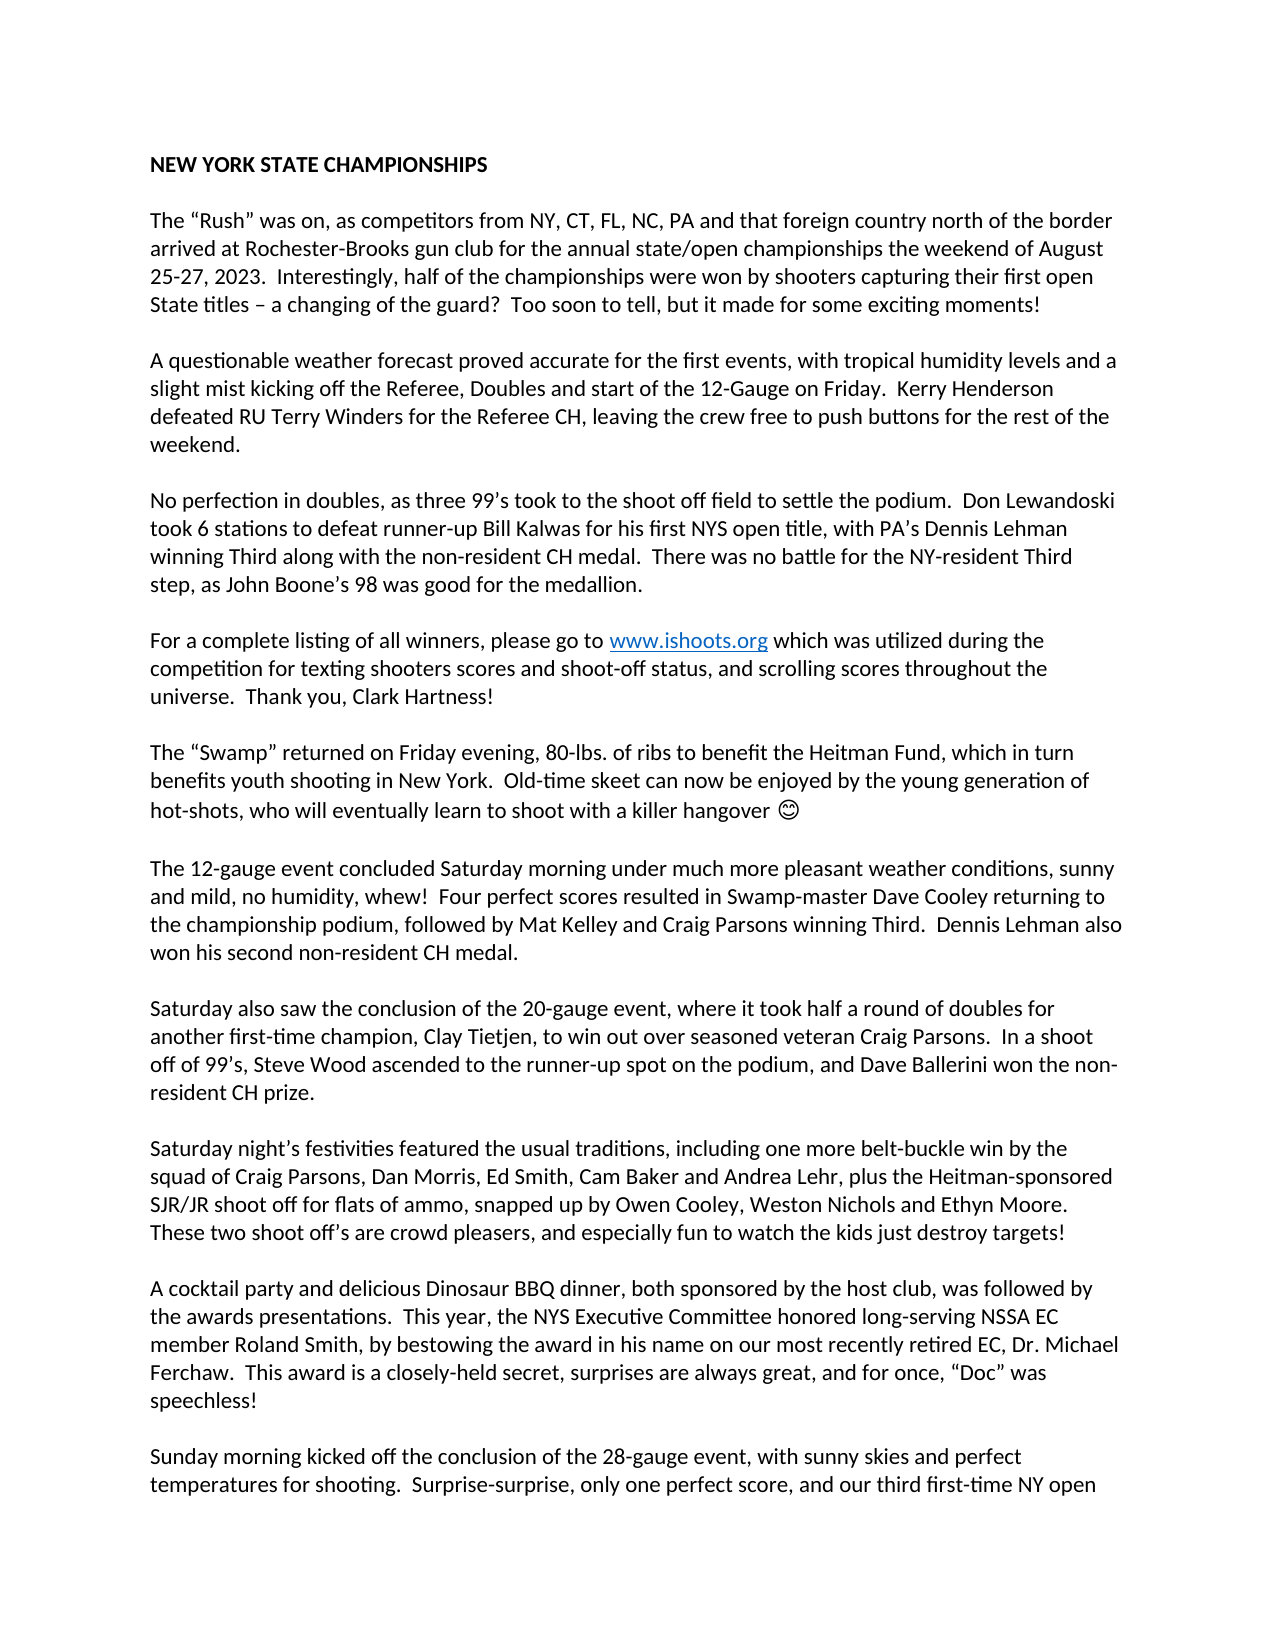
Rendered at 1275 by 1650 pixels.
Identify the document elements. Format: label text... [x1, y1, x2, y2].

text A questionable weather forecast proved accurate for the first events, with tropical humidity levels and a slight mist kicking off the Referee, Doubles and start of the 12-Gauge on Friday. Kerry Henderson defeated RU Terry Winders for the Referee CH, leaving the crew free to push buttons for the rest of the weekend. [150, 346, 1125, 458]
text No perfection in doubles, as three 99’s took to the shoot off field to settle the podium. Don Lewandoski took 6 stations to defeat runner-up Bill Kalwas for his first NYS open title, with PA’s Dennis Lehman winning Third along with the non-resident CH medal. There was no battle for the NY-resident Third step, as John Boone’s 98 was good for the medallion. [150, 486, 1125, 598]
text The “Rush” was on, as competitors from NY, CT, FL, NC, PA and that foreign country north of the border arrived at Rochester-Brooks gun club for the annual state/open championships the weekend of August 25-27, 2023. Interestingly, half of the championships were won by shooters capturing their first open State titles – a changing of the guard? Too soon to tell, but it made for some exciting moments! [150, 206, 1125, 318]
text For a complete listing of all winners, please go to www.ishoots.org which was utilized during the competition for texting shooters scores and shoot-off status, and scrolling scores throughout the universe. Thank you, Clark Hartness! [150, 626, 1125, 710]
text NEW YORK STATE CHAMPIONSHIPS [150, 150, 1125, 178]
text The “Swamp” returned on Friday evening, 80-lbs. of ribs to benefit the Heitman Fund, which in turn benefits youth shooting in New York. Old-time skeet can now be enjoyed by the young generation of hot-shots, who will eventually learn to shoot with a killer hangover [150, 738, 1125, 826]
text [150, 1442, 1125, 1498]
text Saturday night’s festivities featured the usual traditions, including one more belt-buckle win by the squad of Craig Parsons, Dan Morris, Ed Smith, Cam Baker and Andrea Lehr, plus the Heitman-sponsored SJR/JR shoot off for flats of ammo, snapped up by Owen Cooley, Weston Nichols and Ethyn Moore. These two shoot off’s are crowd pleasers, and especially fun to watch the kids just destroy targets! [150, 1134, 1125, 1246]
text Saturday also saw the conclusion of the 20-gauge event, where it took half a round of doubles for another first-time champion, Clay Tietjen, to win out over seasoned veteran Craig Parsons. In a shoot off of 99’s, Steve Wood ascended to the runner-up spot on the podium, and Dave Ballerini won the non-resident CH prize. [150, 994, 1125, 1106]
text A cocktail party and delicious Dinosaur BBQ dinner, both sponsored by the host club, was followed by the awards presentations. This year, the NYS Executive Committee honored long-serving NSSA EC member Roland Smith, by bestowing the award in his name on our most recently retired EC, Dr. Michael Ferchaw. This award is a closely-held secret, surprises are always great, and for once, “Doc” was speechless! [150, 1274, 1125, 1414]
text The 12-gauge event concluded Saturday morning under much more pleasant weather conditions, sunny and mild, no humidity, whew! Four perfect scores resulted in Swamp-master Dave Cooley returning to the championship podium, followed by Mat Kelley and Craig Parsons winning Third. Dennis Lehman also won his second non-resident CH medal. [150, 854, 1125, 966]
